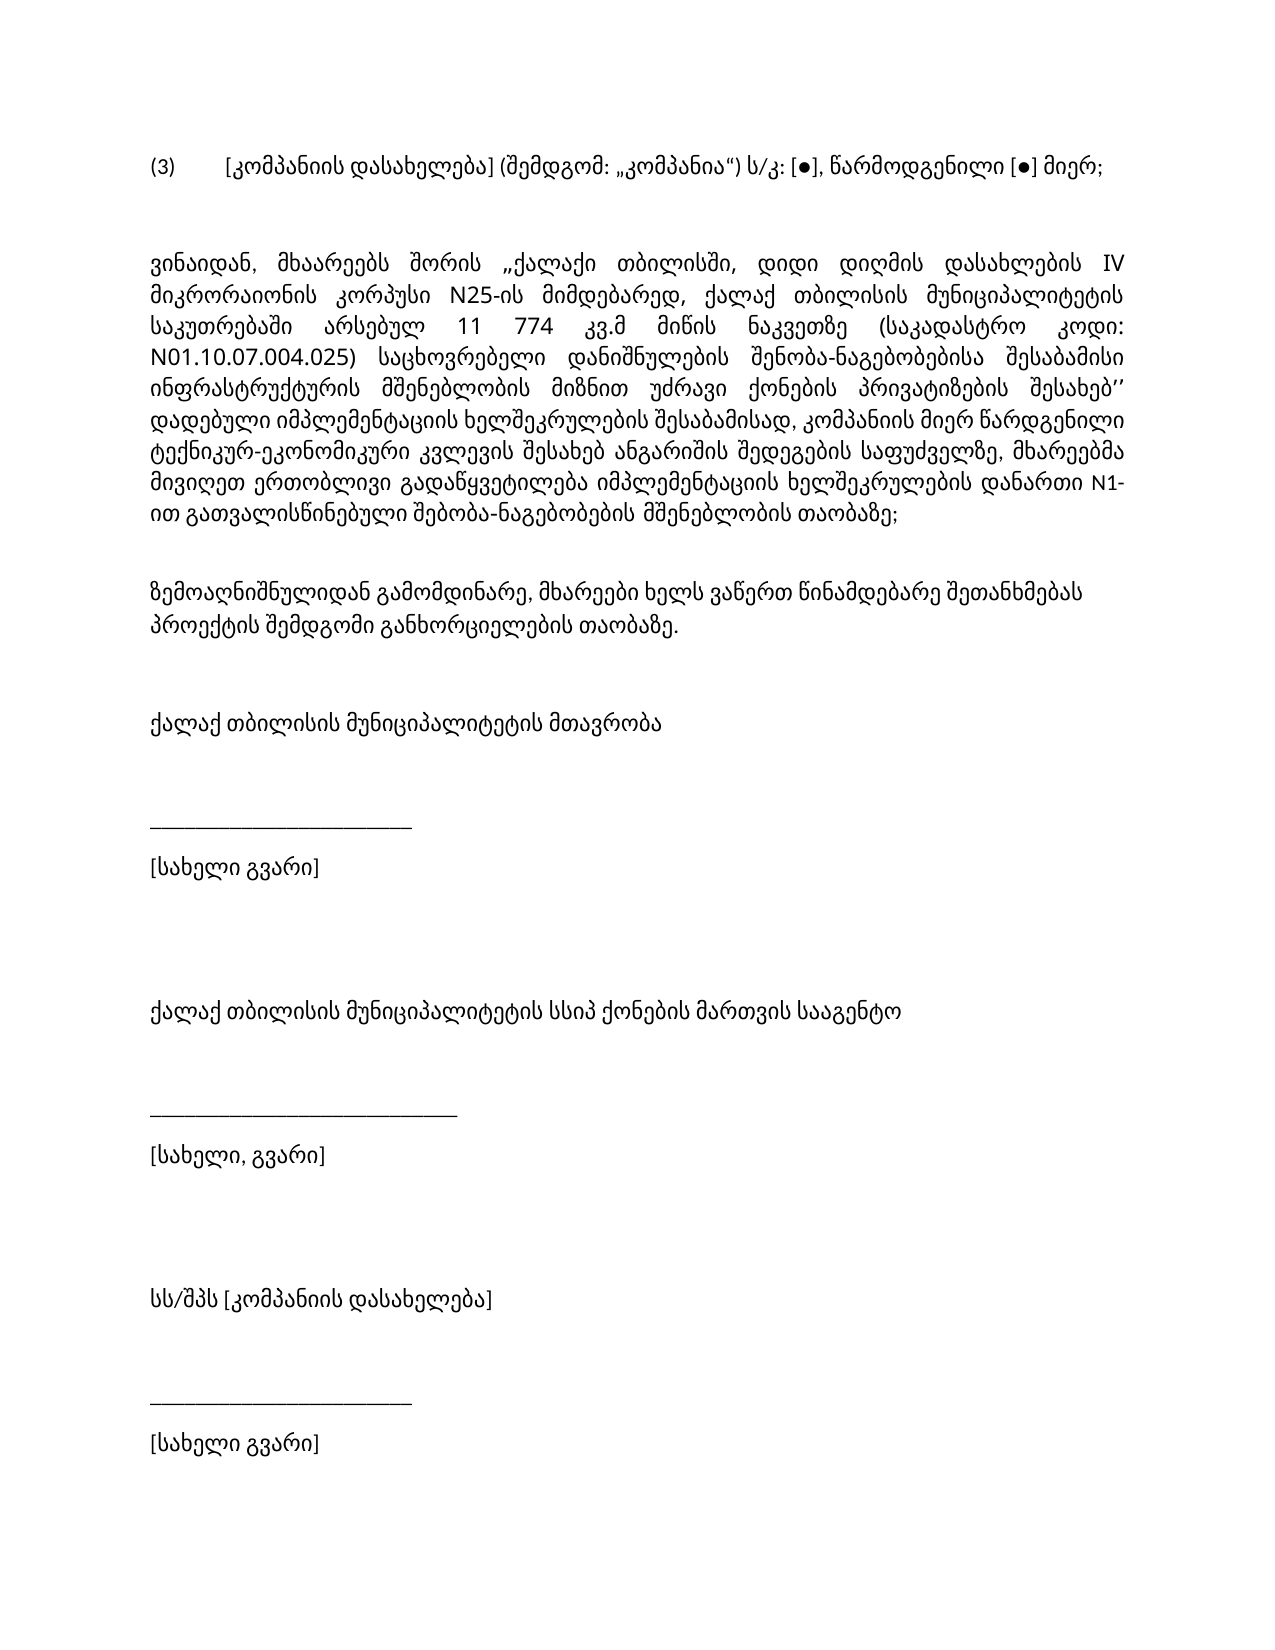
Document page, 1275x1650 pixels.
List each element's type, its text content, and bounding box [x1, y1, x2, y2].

text ___________________________ [150, 1092, 1125, 1120]
text [სახელი გვარი] [150, 1427, 1125, 1458]
text ზემოაღნიშნულიდან გამომდინარე, მხარეები ხელს ვაწერთ წინამდებარე შეთანხმებას პროექტის შემდგომი განხორციელების თაობაზე. [150, 575, 1125, 640]
text _______________________ [150, 804, 1125, 832]
text (3) [კომპანიის დასახელება] (შემდგომ: „კომპანია“) ს/კ: [●], წარმოდგენილი [●] მიერ; [150, 150, 1125, 181]
text _______________________ [150, 1380, 1125, 1408]
text [სახელი, გვარი] [150, 1139, 1125, 1170]
text ვინაიდან, მხაარეებს შორის „ქალაქი თბილისში, დიდი დიღმის დასახლების IV მიკრორაიონის კორპუსი N25-ის მიმდებარედ, ქალაქ თბილისის მუნიციპალიტეტის საკუთრებაში არსებულ 11 774 კვ.მ მიწის ნაკვეთზე (საკადასტრო კოდი: N01.10.07.004.025) საცხოვრებელი დანიშნულების შენობა-ნაგებობებისა შესაბამისი ინფრასტრუქტურის მშენებლობის მიზნით უძრავი ქონების პრივატიზების შესახებ’’ დადებული იმპლემენტაციის ხელშეკრულების შესაბამისად, კომპანიის მიერ წარდგენილი ტექნიკურ-ეკონომიკური კვლევის შესახებ ანგარიშის შედეგების საფუძველზე, მხარეებმა მივიღეთ ერთობლივი გადაწყვეტილება იმპლემენტაციის ხელშეკრულების დანართი N1-ით გათვალისწინებული შებობა-ნაგებობების მშენებლობის თაობაზე; [150, 247, 1125, 528]
text ქალაქ თბილისის მუნიციპალიტეტის მთავრობა [150, 706, 1125, 738]
text ქალაქ თბილისის მუნიციპალიტეტის სსიპ ქონების მართვის სააგენტო [150, 995, 1125, 1026]
text [სახელი გვარი] [150, 851, 1125, 882]
text სს/შპს [კომპანიის დასახელება] [150, 1283, 1125, 1314]
